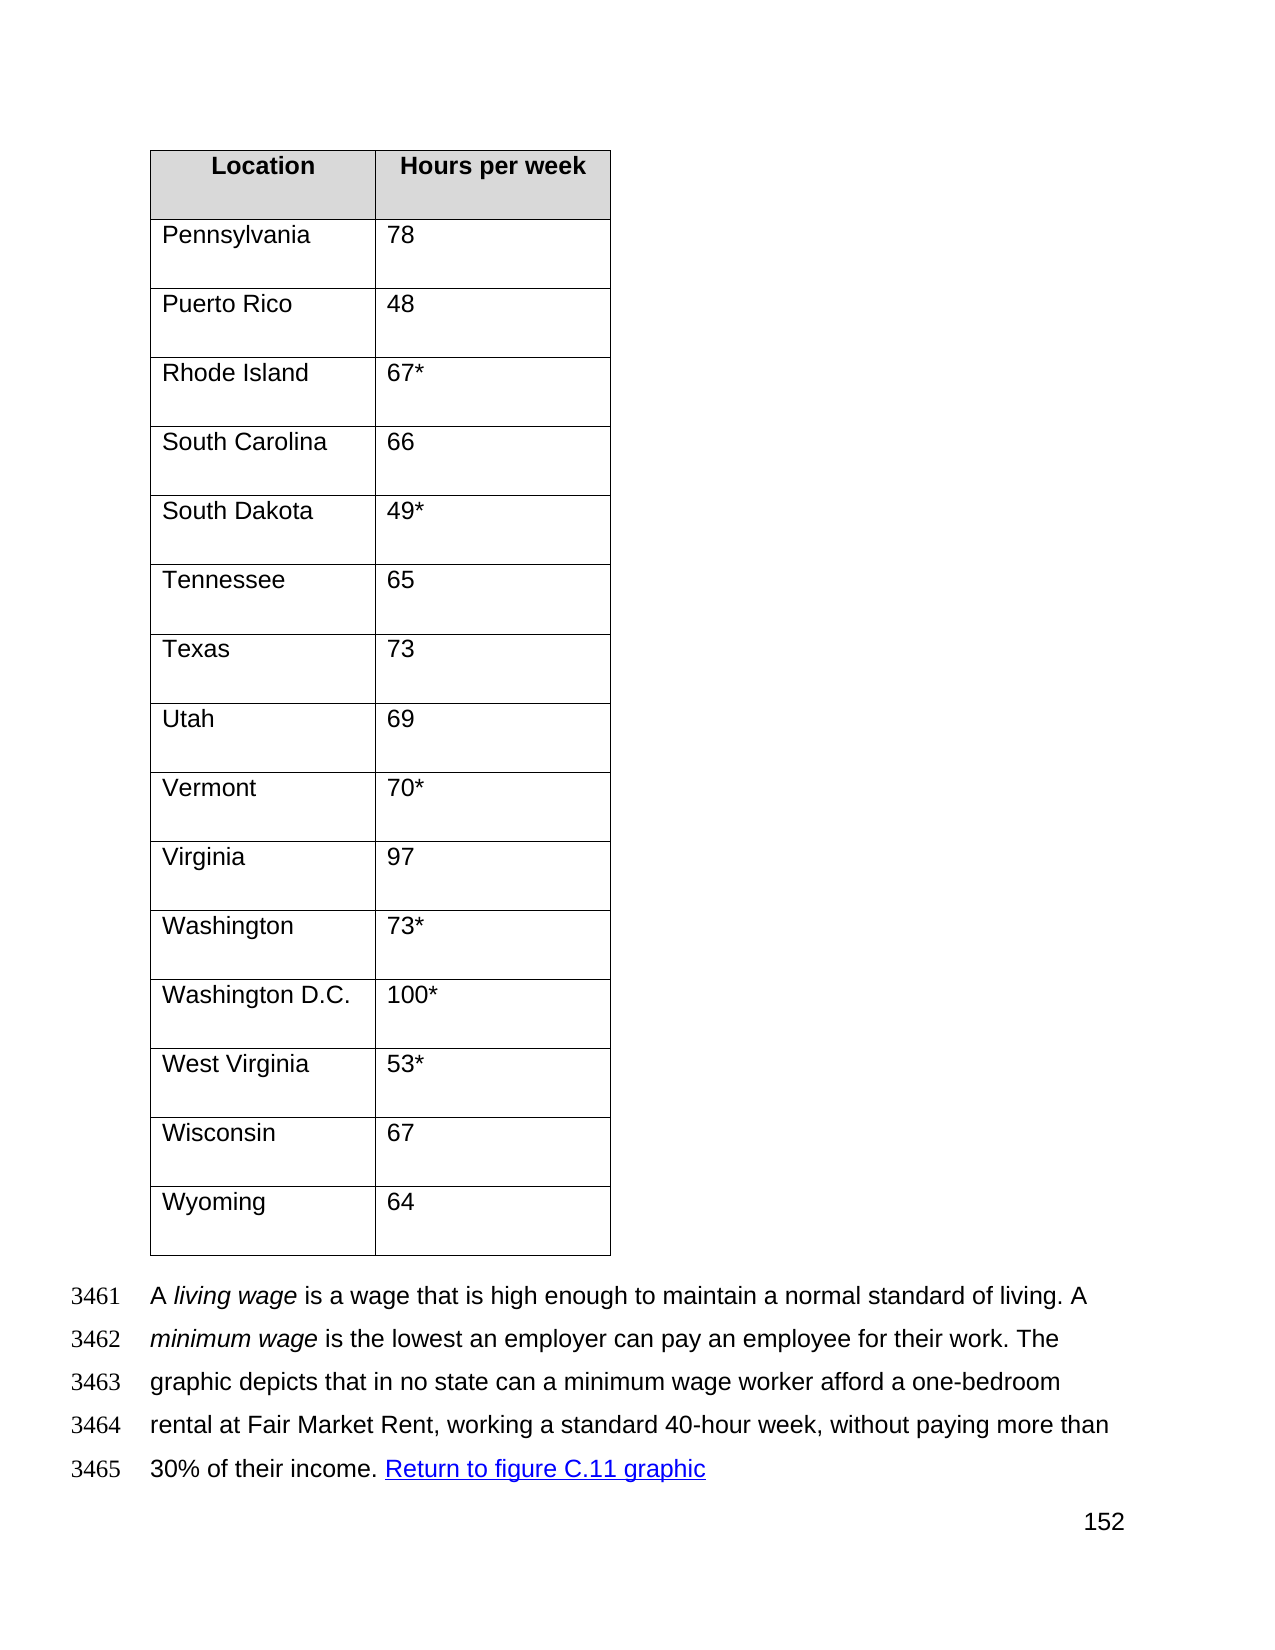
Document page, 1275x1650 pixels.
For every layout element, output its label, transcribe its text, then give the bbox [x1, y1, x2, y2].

table_cell 73* [376, 911, 610, 979]
table_header Hours per week [376, 151, 610, 219]
table_cell 78 [376, 220, 610, 288]
table_cell 69 [376, 704, 610, 772]
table_cell 100* [376, 980, 610, 1048]
table_cell 53* [376, 1049, 610, 1117]
table_cell Vermont [151, 773, 375, 841]
table_cell 66 [376, 427, 610, 495]
table_cell Rhode Island [151, 358, 375, 426]
table_cell 64 [376, 1187, 610, 1255]
table_cell South Carolina [151, 427, 375, 495]
table_cell Virginia [151, 842, 375, 910]
table_header Location [151, 151, 375, 219]
table_cell Wisconsin [151, 1118, 375, 1186]
table_cell Wyoming [151, 1187, 375, 1255]
table_cell Pennsylvania [151, 220, 375, 288]
table_cell 97 [376, 842, 610, 910]
table_cell Washington [151, 911, 375, 979]
table_cell Texas [151, 635, 375, 702]
table_cell 67* [376, 358, 610, 426]
table_cell South Dakota [151, 496, 375, 564]
text A living wage is a wage that is high enough to maintain a normal standard of living. A minimum wage is the lowest an employer can pay an employee for their work. The graphic depicts that in no state can a minimum wage worker afford a one-bedroom rental at Fair Market Rent, working a standard 40-hour week, without paying more than 30% of their income. Return to figure C.11 graphic [150, 1281, 1125, 1482]
table_cell Puerto Rico [151, 289, 375, 357]
table_cell West Virginia [151, 1049, 375, 1117]
table_cell 67 [376, 1118, 610, 1186]
table_cell 70* [376, 773, 610, 841]
table_cell 49* [376, 496, 610, 564]
table_cell Washington D.C. [151, 980, 375, 1048]
table_cell 48 [376, 289, 610, 357]
table_cell 65 [376, 565, 610, 633]
table_cell 73 [376, 635, 610, 702]
table_cell Tennessee [151, 565, 375, 633]
table_cell Utah [151, 704, 375, 772]
